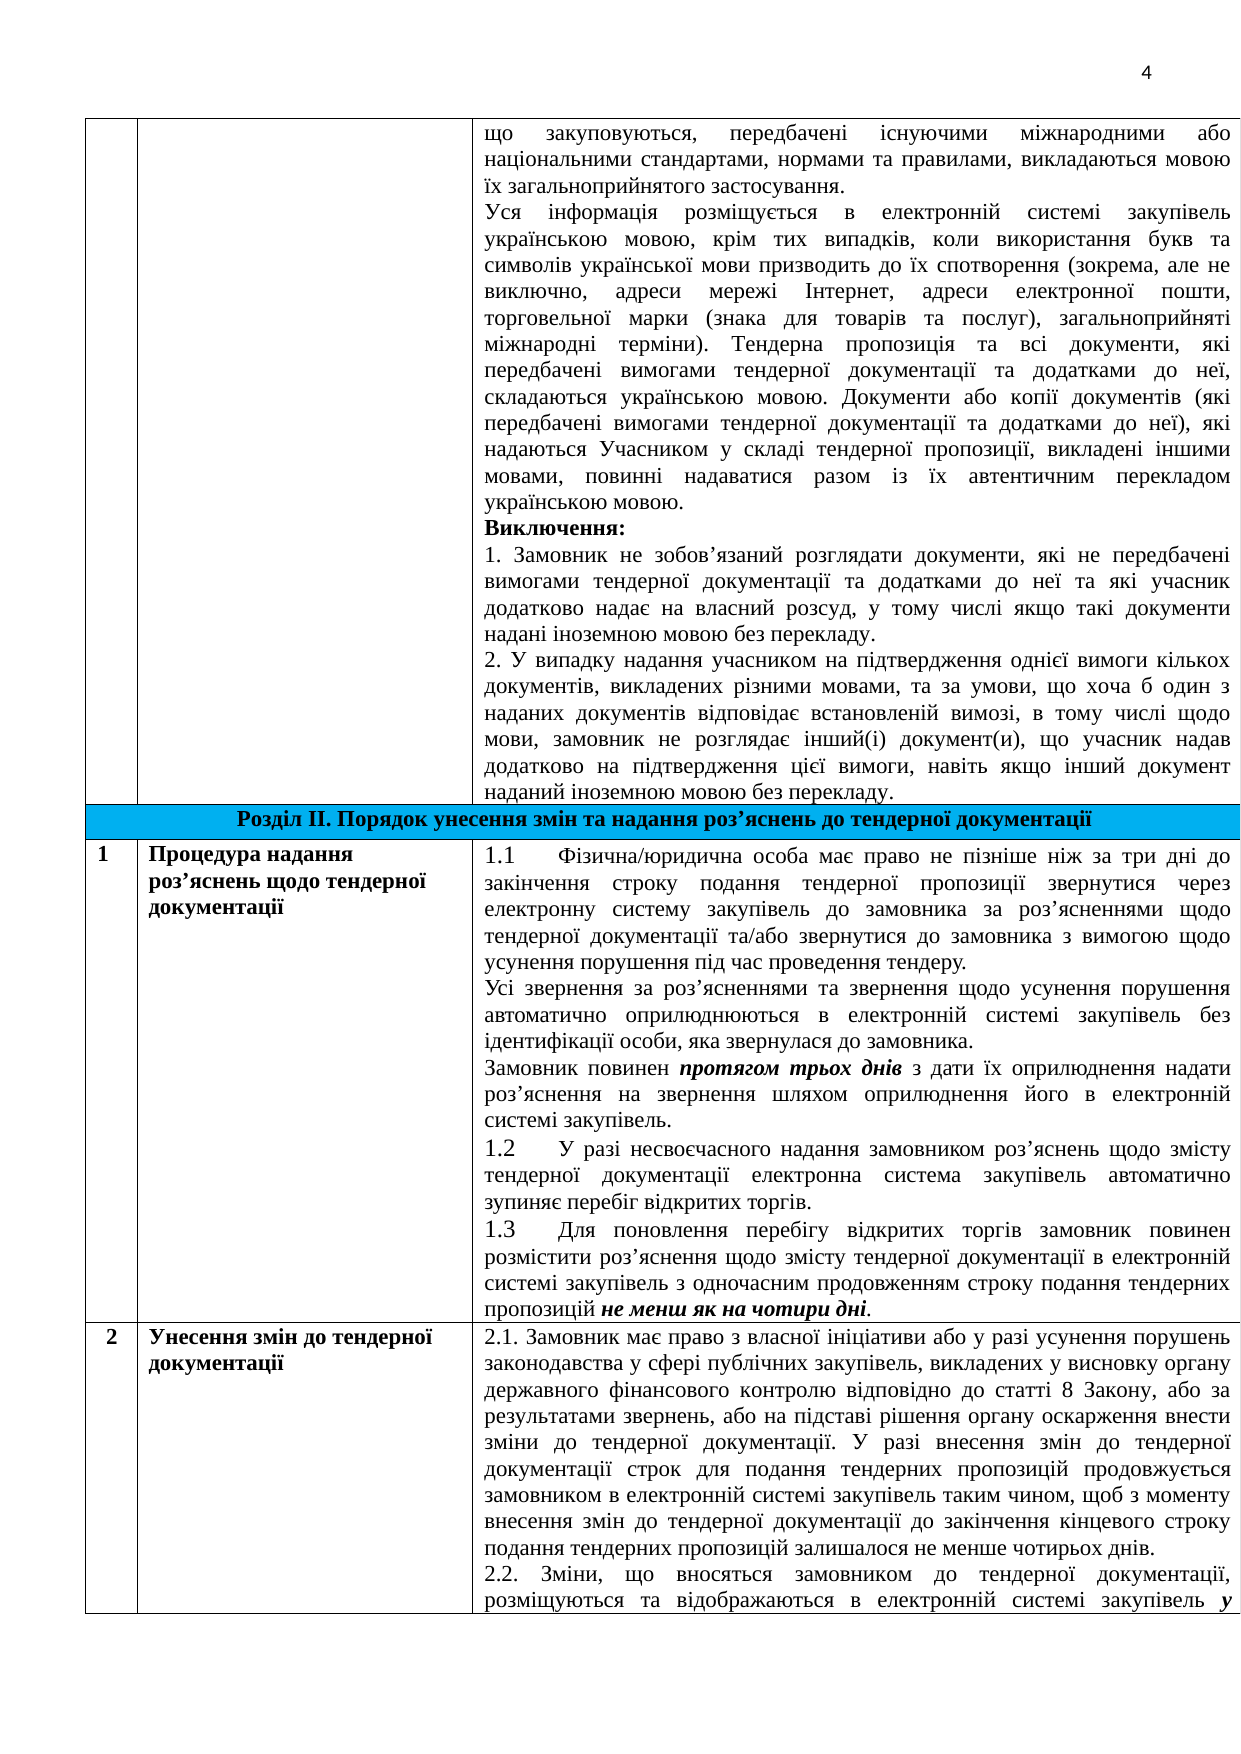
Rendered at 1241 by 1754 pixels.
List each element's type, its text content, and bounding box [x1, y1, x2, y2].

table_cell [138, 119, 472, 804]
table_cell 2 [86, 1323, 137, 1613]
table_cell 7 [86, 119, 137, 804]
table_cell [473, 119, 1240, 804]
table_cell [473, 1323, 1240, 1613]
table_cell Розділ ІІ. Порядок унесення змін та надання роз’яснень до тендерної документації [86, 805, 1240, 839]
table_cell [138, 1323, 472, 1613]
table_cell Процедура надання роз’яснень щодо тендерної документації [138, 840, 472, 1322]
table_cell 1 [86, 840, 137, 1322]
table_cell Фізична/юридична особа має право не пізніше ніж за три дні до закінчення строку подання тендерної пропозиції звернутися через електронну систему закупівель до замовника за роз’ясненнями щодо тендерної документації та/або звернутися до замовника з вимогою щодо усунення порушення під час проведення тендеру. Усі звернення за роз’ясненнями та звернення щодо усунення порушення автоматично оприлюднюються в електронній системі закупівель без ідентифікації особи, яка звернулася до замовника. Замовник повинен протягом трьох днів з дати їх оприлюднення надати роз’яснення на звернення шляхом оприлюднення його в електронній системі закупівель. У разі несвоєчасного надання замовником роз’яснень щодо змісту тендерної документації електронна система закупівель автоматично зупиняє перебіг відкритих торгів. Для поновлення перебігу відкритих торгів замовник повинен розмістити роз’яснення щодо змісту тендерної документації в електронній системі закупівель з одночасним продовженням строку подання тендерних пропозицій не менш як на чотири дні. [473, 840, 1240, 1322]
